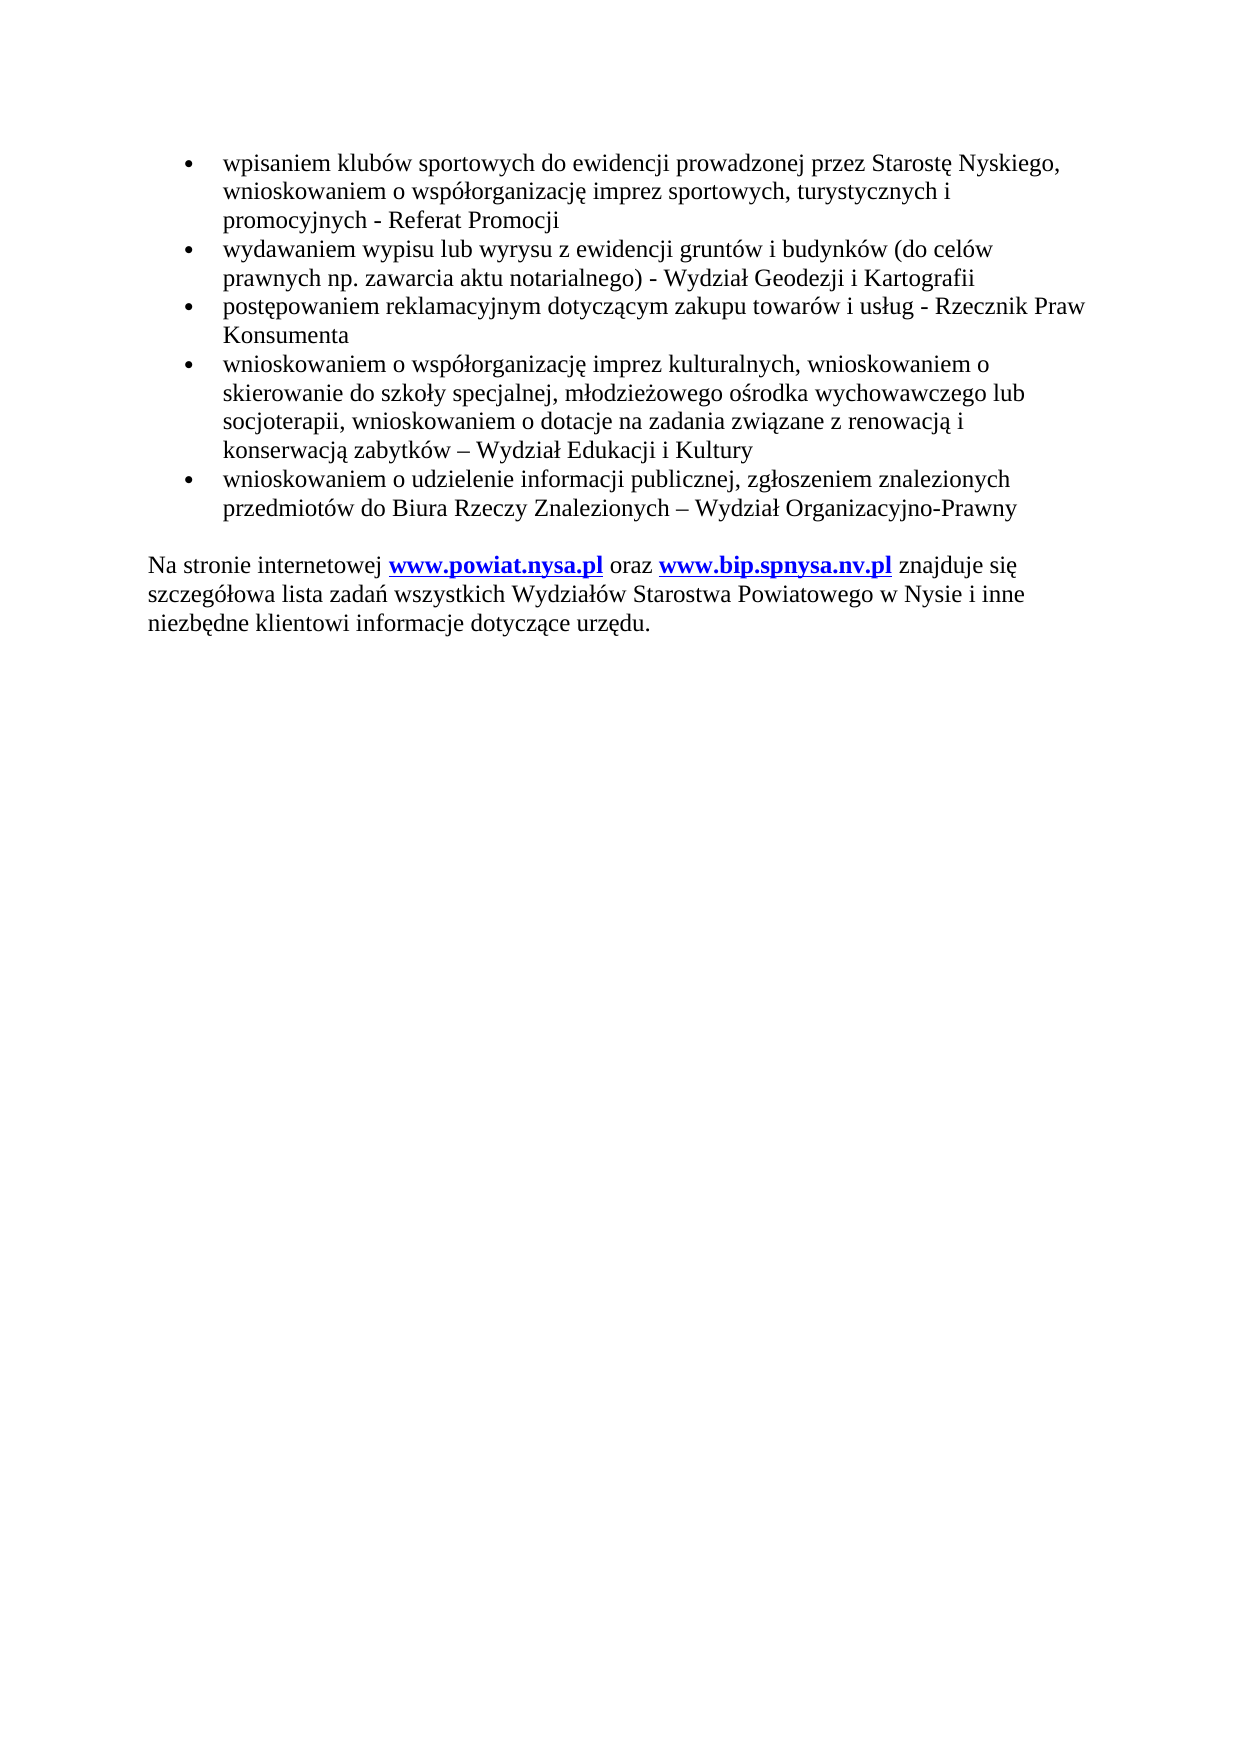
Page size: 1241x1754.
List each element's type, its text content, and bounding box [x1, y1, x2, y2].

list wnioskowaniem o współorganizację imprez kulturalnych, wnioskowaniem o skierowanie do szkoły specjalnej, młodzieżowego ośrodka wychowawczego lub socjoterapii, wnioskowaniem o dotacje na zadania związane z renowacją i konserwacją zabytków – Wydział Edukacji i Kultury [185, 349, 1093, 464]
text Na stronie internetowej www.powiat.nysa.pl oraz www.bip.spnysa.nv.pl znajduje się szczegółowa lista zadań wszystkich Wydziałów Starostwa Powiatowego w Nysie i inne niezbędne klientowi informacje dotyczące urzędu. [148, 551, 1093, 637]
list wnioskowaniem o udzielenie informacji publicznej, zgłoszeniem znalezionych przedmiotów do Biura Rzeczy Znalezionych – Wydział Organizacyjno-Prawny [185, 464, 1093, 521]
list wpisaniem klubów sportowych do ewidencji prowadzonej przez Starostę Nyskiego, wnioskowaniem o współorganizację imprez sportowych, turystycznych i promocyjnych - Referat Promocji [185, 148, 1093, 234]
list postępowaniem reklamacyjnym dotyczącym zakupu towarów i usług - Rzecznik Praw Konsumenta [185, 291, 1093, 349]
list wydawaniem wypisu lub wyrysu z ewidencji gruntów i budynków (do celów prawnych np. zawarcia aktu notarialnego) - Wydział Geodezji i Kartografii [185, 234, 1093, 291]
